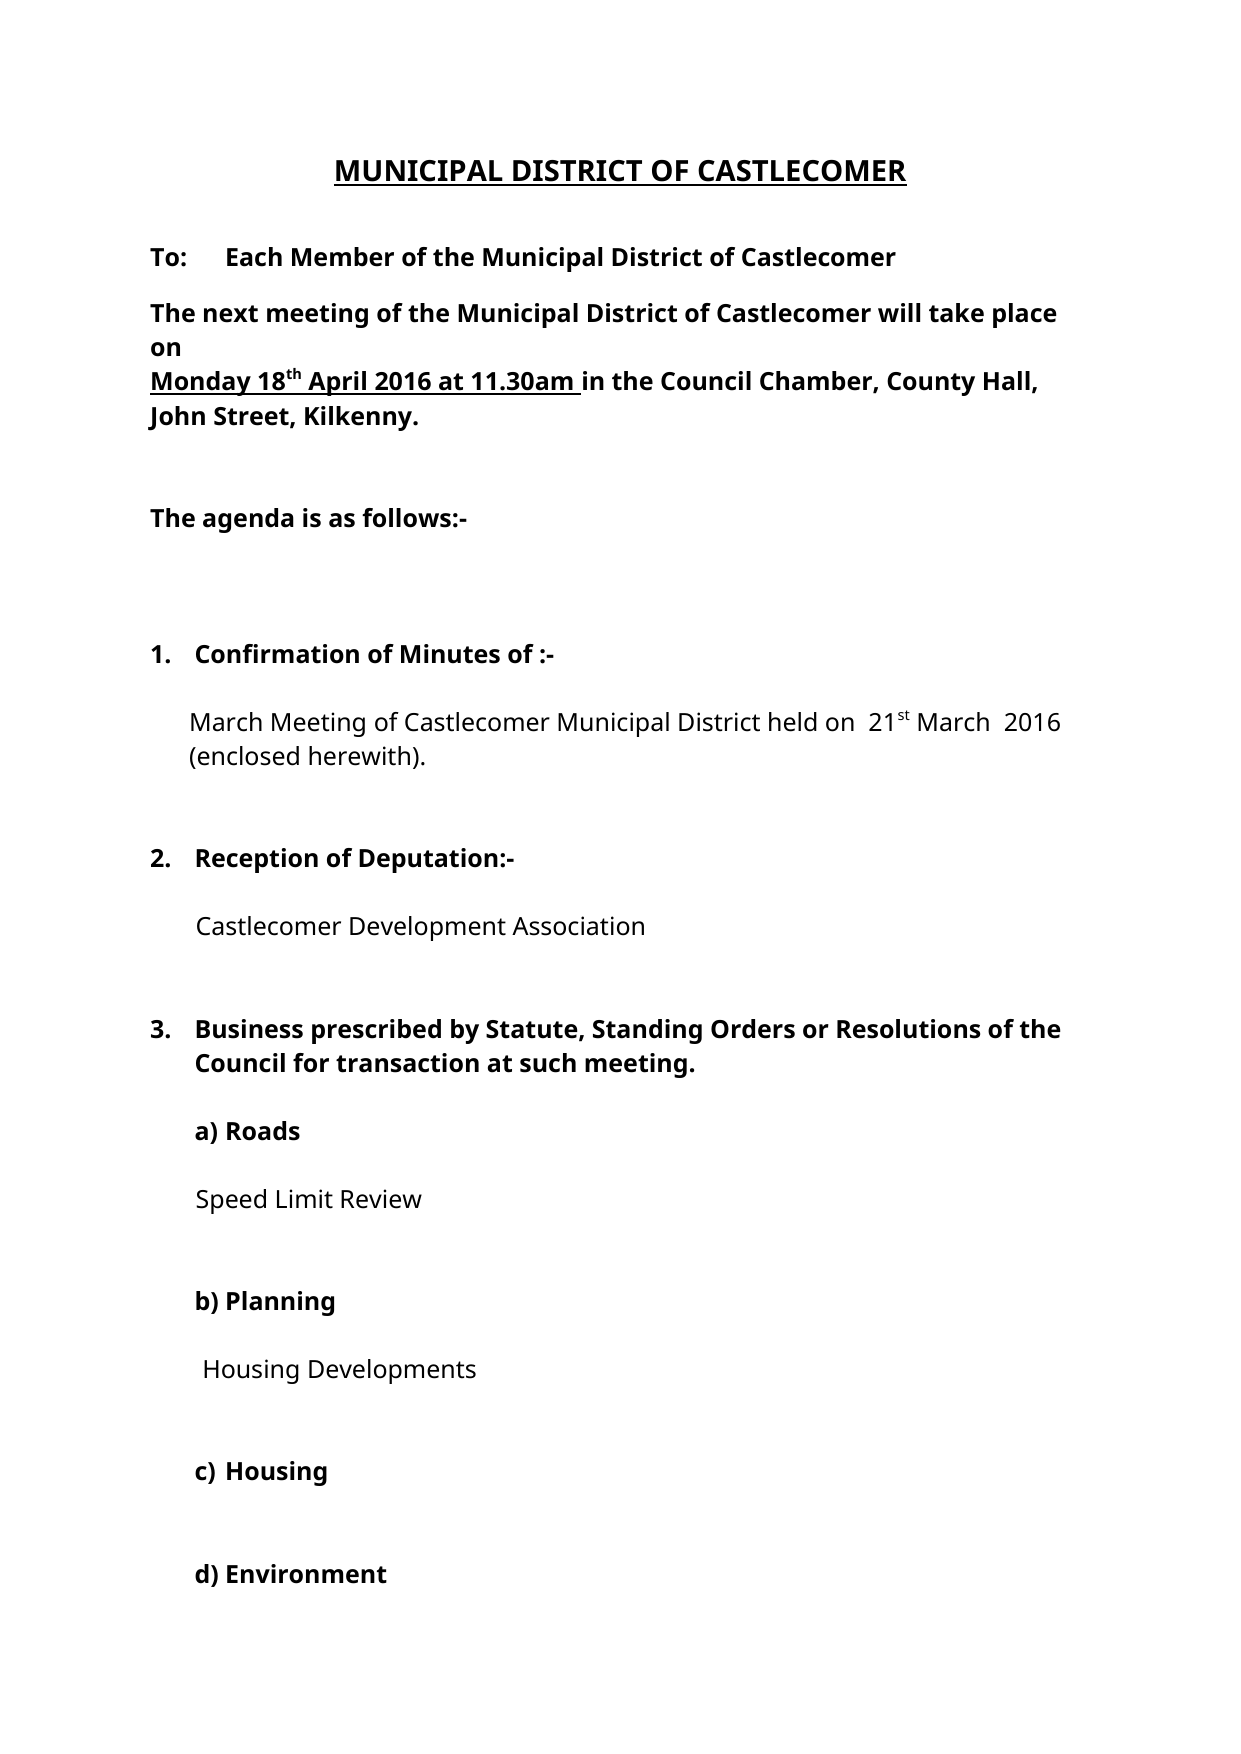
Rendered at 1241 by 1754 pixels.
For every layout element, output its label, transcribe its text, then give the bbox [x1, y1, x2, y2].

list Business prescribed by Statute, Standing Orders or Resolutions of the Council for transaction at such meeting. [150, 1011, 1090, 1079]
text Housing Developments [150, 1352, 1090, 1386]
text Monday 18th April 2016 at 11.30am in the Council Chamber, County Hall, John Street, Kilkenny. [150, 364, 1090, 432]
text The next meeting of the Municipal District of Castlecomer will take place on [150, 296, 1090, 364]
text Castlecomer Development Association [150, 909, 1090, 943]
text Speed Limit Review [150, 1182, 1090, 1216]
list Housing [194, 1454, 1090, 1488]
list Confirmation of Minutes of :- [150, 637, 1090, 671]
text The agenda is as follows:- [150, 500, 1090, 534]
text March Meeting of Castlecomer Municipal District held on 21st March 2016 [150, 705, 1090, 739]
text (enclosed herewith). [150, 739, 1090, 773]
list Planning [194, 1284, 1090, 1318]
text To: Each Member of the Municipal District of Castlecomer [150, 239, 1090, 273]
list Roads [194, 1113, 1090, 1147]
text MUNICIPAL DISTRICT OF CASTLECOMER [150, 150, 1090, 190]
list Environment [194, 1556, 1090, 1590]
list Reception of Deputation:- [150, 841, 1090, 875]
